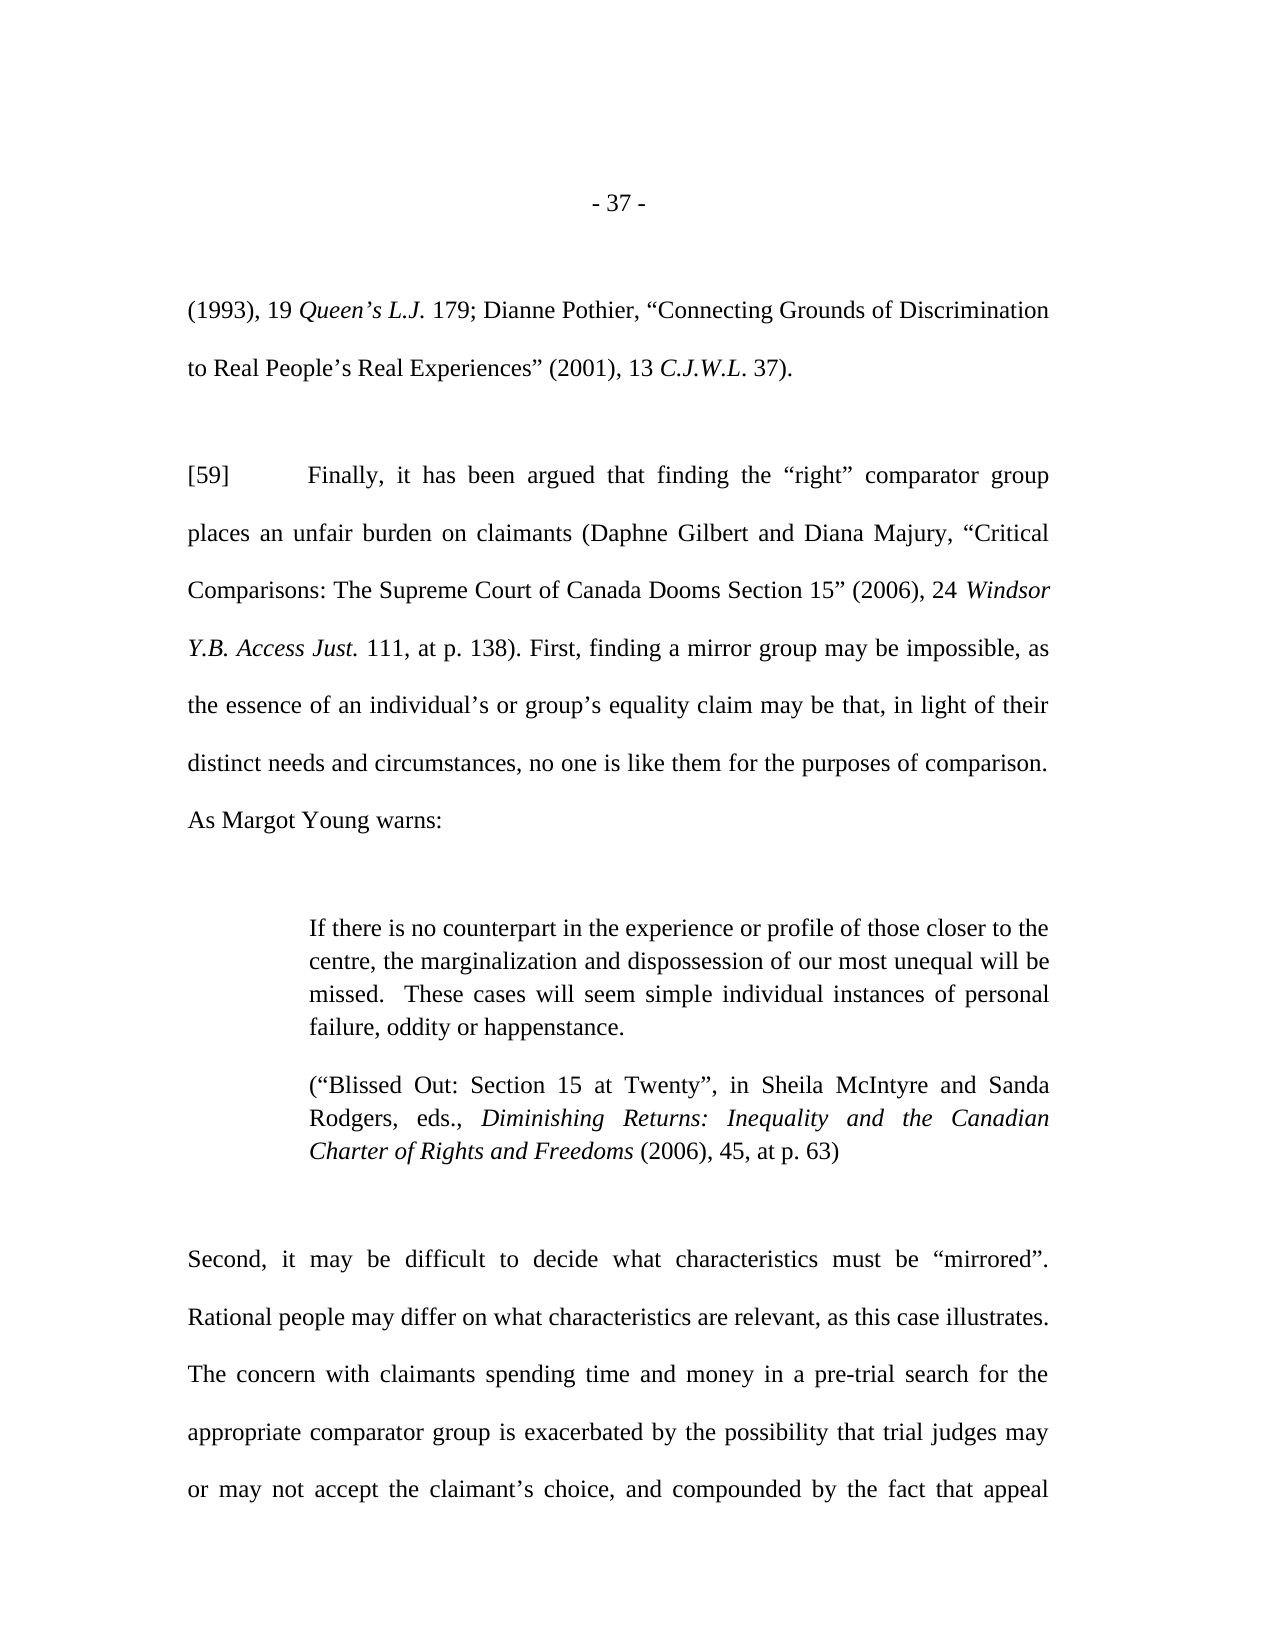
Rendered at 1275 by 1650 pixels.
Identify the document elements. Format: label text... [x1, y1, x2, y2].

text Finally, it has been argued that finding the “right” comparator group places an unfair burden on claimants (Daphne Gilbert and Diana Majury, “Critical Comparisons: The Supreme Court of Canada Dooms Section 15” (2006), 24 Windsor Y.B. Access Just. 111, at p. 138). First, finding a mirror group may be impossible, as the essence of an individual’s or group’s equality claim may be that, in light of their distinct needs and circumstances, no one is like them for the purposes of comparison. As Margot Young warns: [187, 460, 1050, 834]
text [187, 1244, 1050, 1503]
text If there is no counterpart in the experience or profile of those closer to the centre, the marginalization and dispossession of our most unequal will be missed. These cases will seem simple individual instances of personal failure, oddity or happenstance. [187, 913, 1050, 1041]
text (“Blissed Out: Section 15 at Twenty”, in Sheila McIntyre and Sanda Rodgers, eds., Diminishing Returns: Inequality and the Canadian Charter of Rights and Freedoms (2006), 45, at p. 63) [187, 1070, 1050, 1165]
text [187, 295, 1050, 382]
